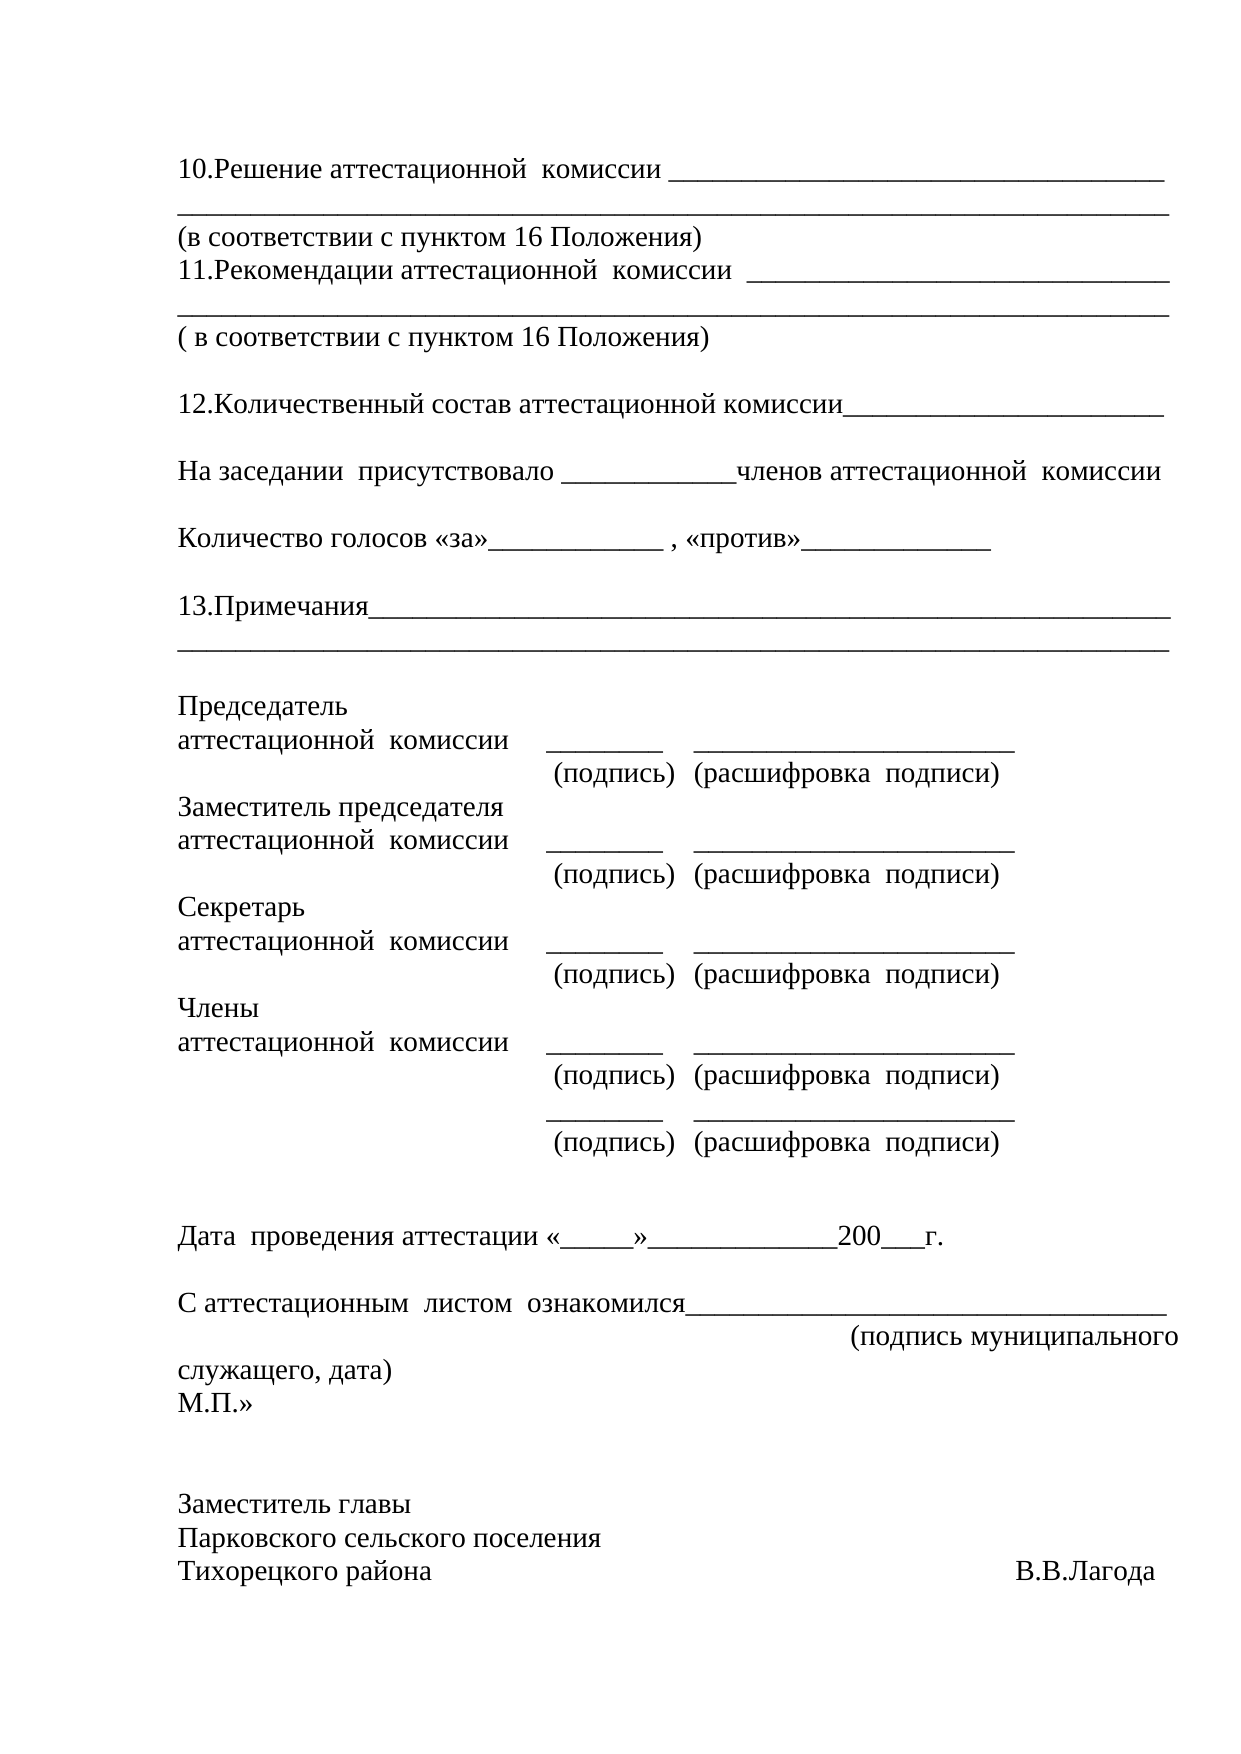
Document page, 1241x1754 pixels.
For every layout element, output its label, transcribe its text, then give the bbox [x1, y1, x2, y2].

text Заместитель главы [177, 1486, 1181, 1520]
text (в соответствии с пунктом 16 Положения) [177, 219, 1181, 252]
text Парковского сельского поселения [177, 1520, 1181, 1553]
text 11.Рекомендации аттестационной комиссии _____________________________ [177, 252, 1181, 286]
text (подпись) (расшифровка подписи) [177, 856, 1181, 889]
text (подпись муниципального служащего, дата) [177, 1318, 1181, 1386]
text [177, 185, 1181, 219]
text Тихорецкого района В.В.Лагода [177, 1553, 1181, 1587]
text Дата проведения аттестации «_____»_____________200___г. [177, 1218, 1181, 1251]
text (подпись) (расшифровка подписи) [177, 755, 1181, 789]
text ____________________________________________________________________ [177, 286, 1181, 319]
text аттестационной комиссии ________ ______________________ [177, 1024, 1181, 1057]
text аттестационной комиссии ________ ______________________ [177, 923, 1181, 957]
text С аттестационным листом ознакомился_________________________________ [177, 1285, 1181, 1318]
text 13.Примечания___________________________________________________________________________________________________________________________ [177, 588, 1181, 655]
text аттестационной комиссии ________ ______________________ [177, 822, 1181, 856]
text аттестационной комиссии ________ ______________________ [177, 722, 1181, 755]
text (подпись) (расшифровка подписи) [177, 957, 1181, 990]
text Заместитель председателя [177, 789, 1181, 822]
text (подпись) (расшифровка подписи) [177, 1057, 1181, 1091]
text Секретарь [177, 889, 1181, 923]
text Количество голосов «за»____________ , «против»_____________ [177, 521, 1181, 554]
text ( в соответствии с пунктом 16 Положения) [177, 319, 1181, 353]
text 12.Количественный состав аттестационной комиссии______________________ [177, 386, 1181, 420]
text М.П.» [177, 1386, 1181, 1419]
text (подпись) (расшифровка подписи) [177, 1124, 1181, 1158]
text На заседании присутствовало ____________членов аттестационной комиссии [177, 453, 1181, 487]
text 10.Решение аттестационной комиссии __________________________________ [177, 152, 1181, 185]
text Члены [177, 990, 1181, 1024]
text ________ ______________________ [177, 1091, 1181, 1124]
text Председатель [177, 688, 1181, 722]
